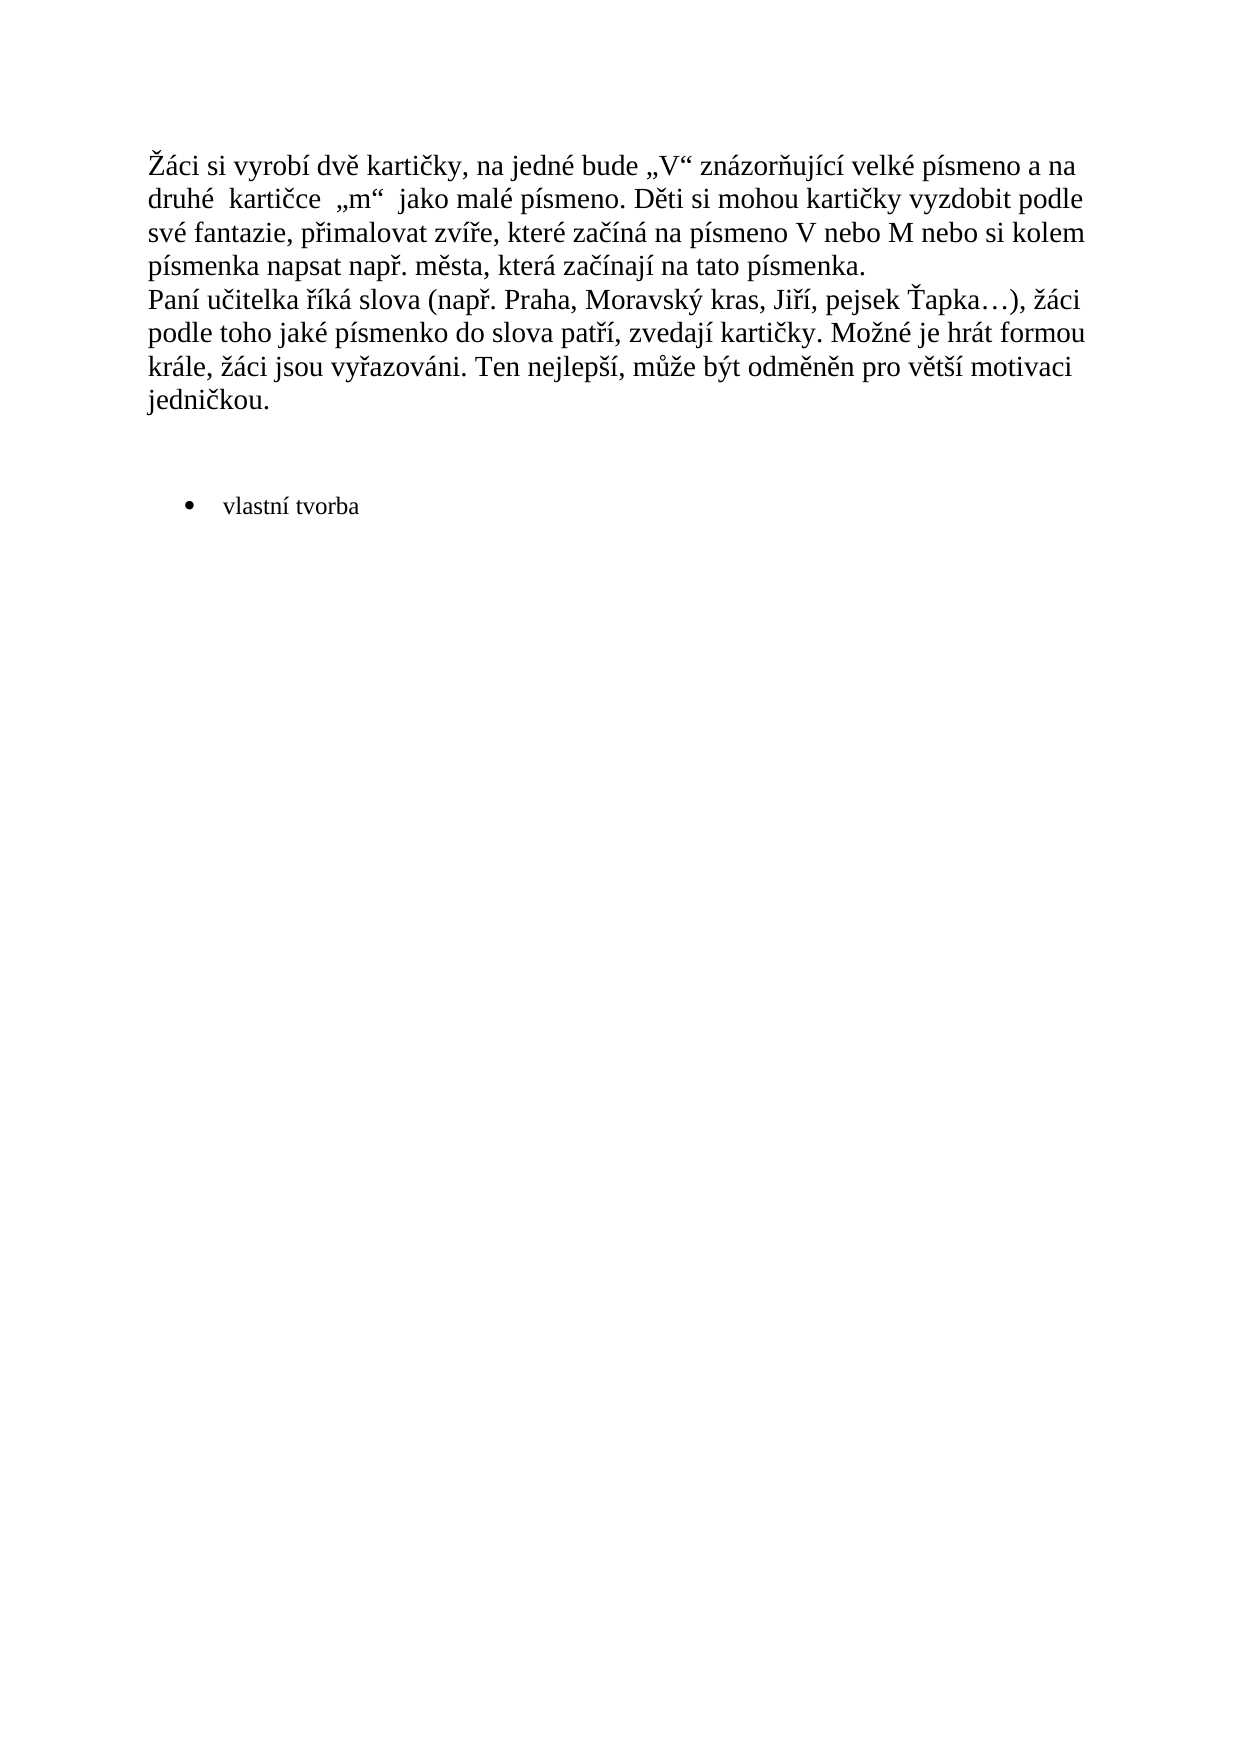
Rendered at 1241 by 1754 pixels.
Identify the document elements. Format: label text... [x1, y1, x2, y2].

list vlastní tvorba [185, 491, 1093, 520]
text Žáci si vyrobí dvě kartičky, na jedné bude „V“ znázorňující velké písmeno a na druhé kartičce „m“ jako malé písmeno. Děti si mohou kartičky vyzdobit podle své fantazie, přimalovat zvíře, které začíná na písmeno V nebo M nebo si kolem písmenka napsat např. města, která začínají na tato písmenka. Paní učitelka říká slova (např. Praha, Moravský kras, Jiří, pejsek Ťapka…), žáci podle toho jaké písmenko do slova patří, zvedají kartičky. Možné je hrát formou krále, žáci jsou vyřazováni. Ten nejlepší, může být odměněn pro větší motivaci jedničkou. [148, 148, 1093, 416]
